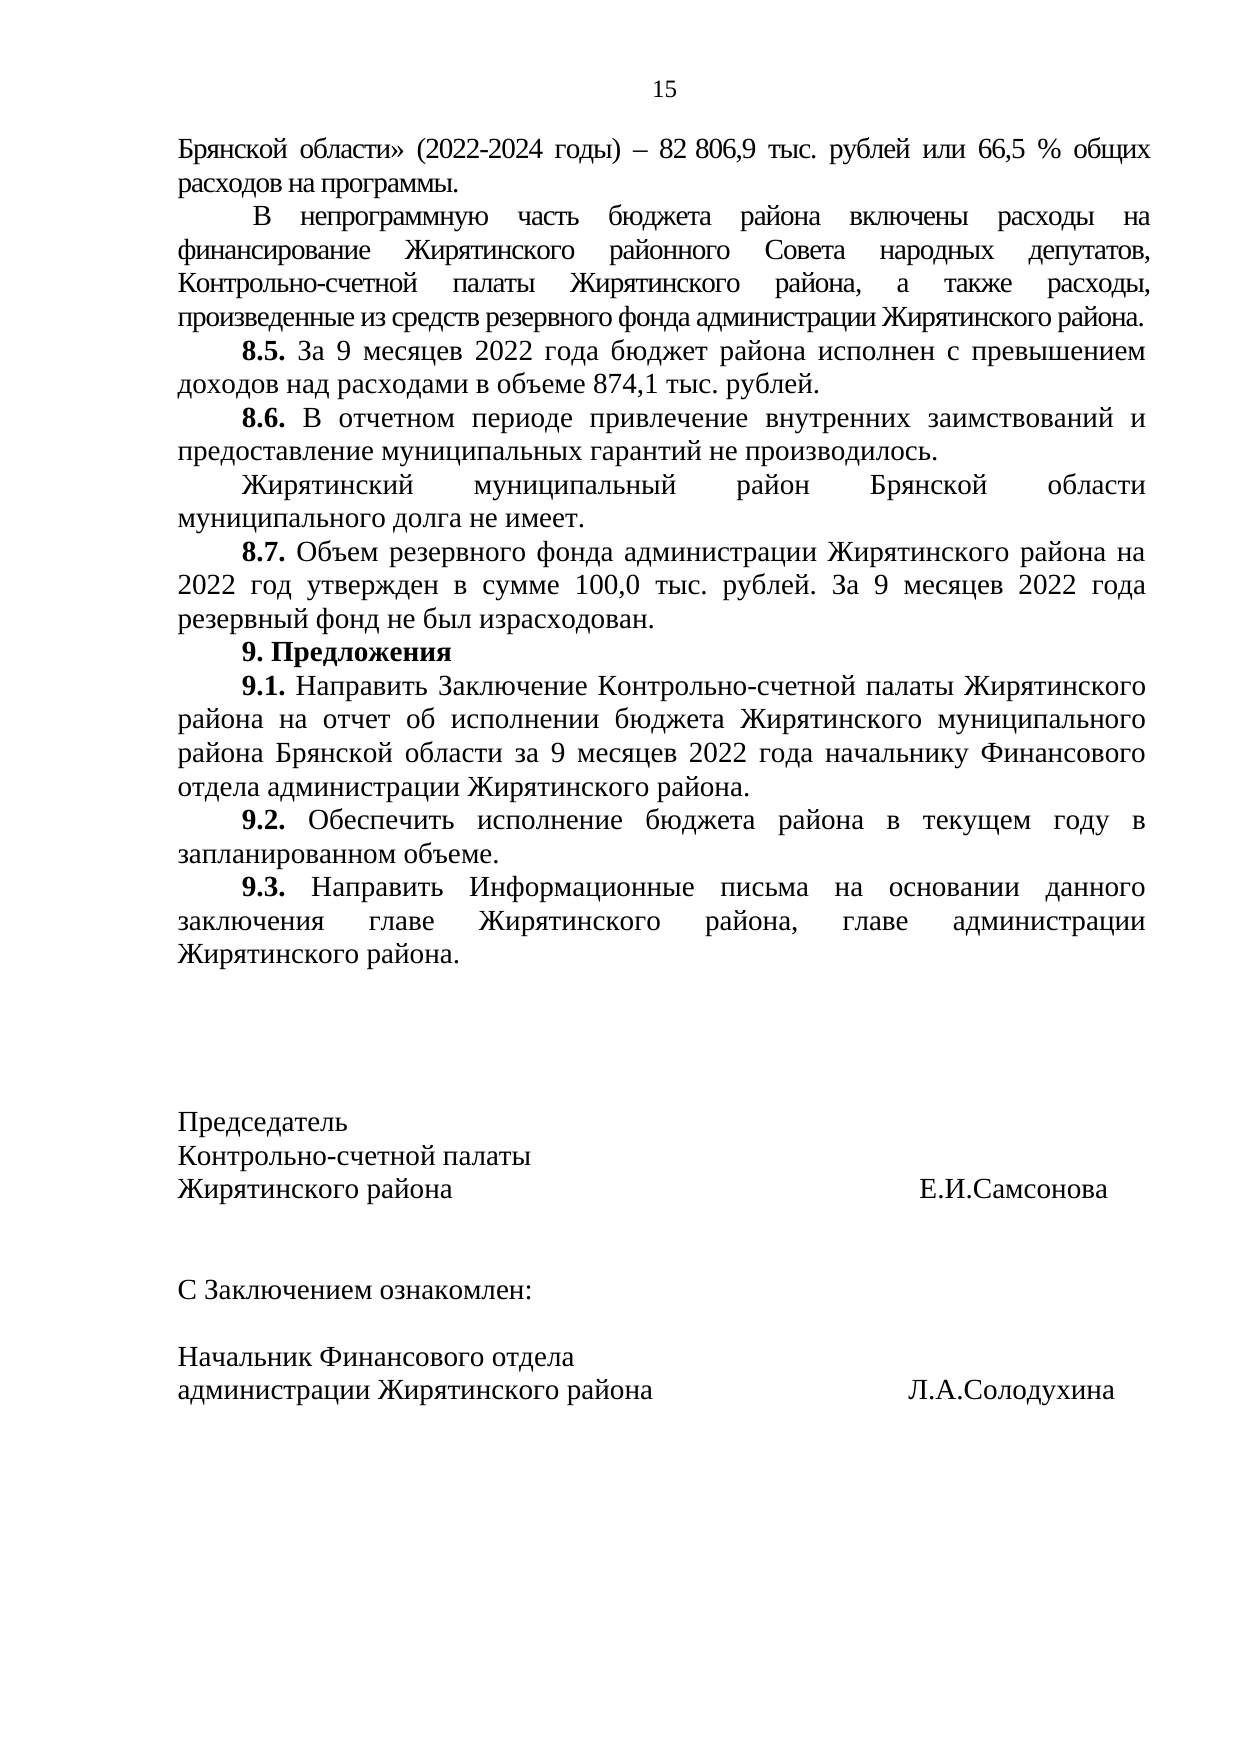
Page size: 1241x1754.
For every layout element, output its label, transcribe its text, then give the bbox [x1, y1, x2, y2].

text 9.1. Направить Заключение Контрольно-счетной палаты Жирятинского района на отчет об исполнении бюджета Жирятинского муниципального района Брянской области за 9 месяцев 2022 года начальнику Финансового отдела администрации Жирятинского района. [177, 668, 1147, 802]
text В непрограммную часть бюджета района включены расходы на финансирование Жирятинского районного Совета народных депутатов, Контрольно-счетной палаты Жирятинского района, а также расходы, произведенные из средств резервного фонда администрации Жирятинского района. [177, 198, 1152, 333]
text С Заключением ознакомлен: [177, 1272, 1147, 1305]
text администрации Жирятинского района Л.А.Солодухина [177, 1372, 1152, 1406]
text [177, 131, 1152, 198]
text Начальник Финансового отдела [177, 1339, 1152, 1372]
text Жирятинского района Е.И.Самсонова [177, 1171, 1147, 1205]
text 8.6. В отчетном периоде привлечение внутренних заимствований и предоставление муниципальных гарантий не производилось. [177, 400, 1147, 467]
text 9.2. Обеспечить исполнение бюджета района в текущем году в запланированном объеме. [177, 802, 1147, 869]
text Председатель [177, 1104, 1147, 1138]
text 9.3. Направить Информационные письма на основании данного заключения главе Жирятинского района, главе администрации Жирятинского района. [177, 869, 1147, 970]
text Контрольно-счетной палаты [177, 1138, 1147, 1171]
text 9. Предложения [177, 634, 1147, 668]
text Жирятинский муниципальный район Брянской области муниципального долга не имеет. [177, 467, 1147, 534]
text 8.5. За 9 месяцев 2022 года бюджет района исполнен с превышением доходов над расходами в объеме 874,1 тыс. рублей. [177, 333, 1147, 400]
text 8.7. Объем резервного фонда администрации Жирятинского района на 2022 год утвержден в сумме 100,0 тыс. рублей. За 9 месяцев 2022 года резервный фонд не был израсходован. [177, 534, 1147, 634]
